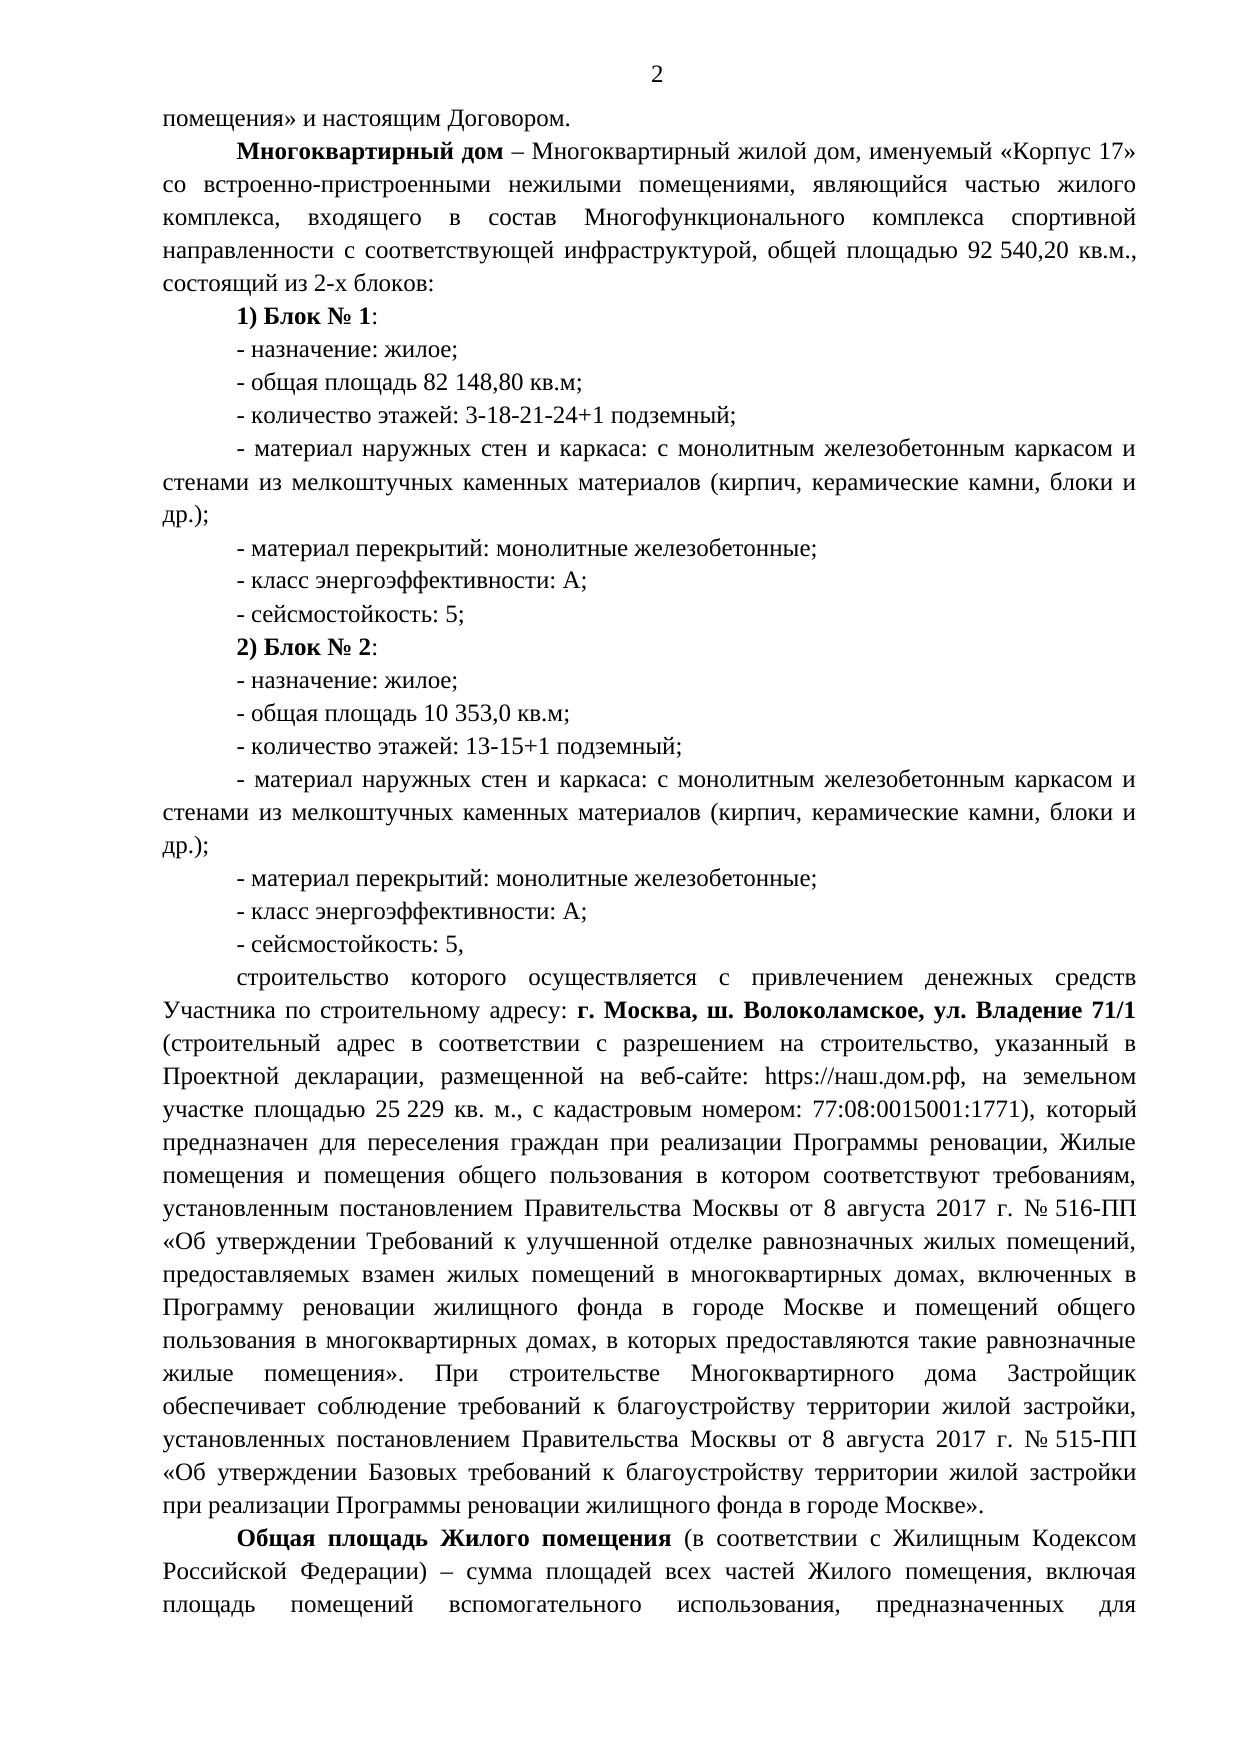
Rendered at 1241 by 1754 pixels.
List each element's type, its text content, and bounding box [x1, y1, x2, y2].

text Многоквартирный дом – Многоквартирный жилой дом, именуемый «Корпус 17» со встроенно-пристроенными нежилыми помещениями, являющийся частью жилого комплекса, входящего в состав Многофункционального комплекса спортивной направленности с соответствующей инфраструктурой, общей площадью 92 540,20 кв.м., состоящий из 2-х блоков: [162, 136, 1137, 297]
text - количество этажей: 3-18-21-24+1 подземный; [162, 401, 1137, 429]
text - общая площадь 10 353,0 кв.м; [162, 698, 1137, 726]
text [162, 103, 1137, 132]
text - класс энергоэффективности: А; [162, 566, 1137, 594]
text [162, 1523, 1137, 1618]
text - материал перекрытий: монолитные железобетонные; [162, 533, 1137, 561]
text 2) Блок № 2: [162, 632, 1137, 660]
text - материал наружных стен и каркаса: с монолитным железобетонным каркасом и стенами из мелкоштучных каменных материалов (кирпич, керамические камни, блоки и др.); [162, 433, 1137, 528]
text - назначение: жилое; [162, 665, 1137, 693]
text - материал перекрытий: монолитные железобетонные; [162, 863, 1137, 892]
text 1) Блок № 1: [162, 301, 1137, 330]
text строительство которого осуществляется с привлечением денежных средств Участника по строительному адресу: г. Москва, ш. Волоколамское, ул. Владение 71/1 (строительный адрес в соответствии с разрешением на строительство, указанный в Проектной декларации, размещенной на веб-сайте: https://наш.дом.рф, на земельном участке площадью 25 229 кв. м., с кадастровым номером: 77:08:0015001:1771), который предназначен для переселения граждан при реализации Программы реновации, Жилые помещения и помещения общего пользования в котором соответствуют требованиям, установленным постановлением Правительства Москвы от 8 августа 2017 г. № 516-ПП «Об утверждении Требований к улучшенной отделке равнозначных жилых помещений, предоставляемых взамен жилых помещений в многоквартирных домах, включенных в Программу реновации жилищного фонда в городе Москве и помещений общего пользования в многоквартирных домах, в которых предоставляются такие равнозначные жилые помещения». При строительстве Многоквартирного дома Застройщик обеспечивает соблюдение требований к благоустройству территории жилой застройки, установленных постановлением Правительства Москвы от 8 августа 2017 г. № 515-ПП «Об утверждении Базовых требований к благоустройству территории жилой застройки при реализации Программы реновации жилищного фонда в городе Москве». [162, 962, 1137, 1519]
text - сейсмостойкость: 5, [162, 929, 1137, 958]
text - назначение: жилое; [162, 334, 1137, 363]
text - количество этажей: 13-15+1 подземный; [162, 731, 1137, 759]
text - класс энергоэффективности: А; [162, 896, 1137, 924]
text - общая площадь 82 148,80 кв.м; [162, 367, 1137, 396]
text - сейсмостойкость: 5; [162, 599, 1137, 627]
text - материал наружных стен и каркаса: с монолитным железобетонным каркасом и стенами из мелкоштучных каменных материалов (кирпич, керамические камни, блоки и др.); [162, 764, 1137, 858]
